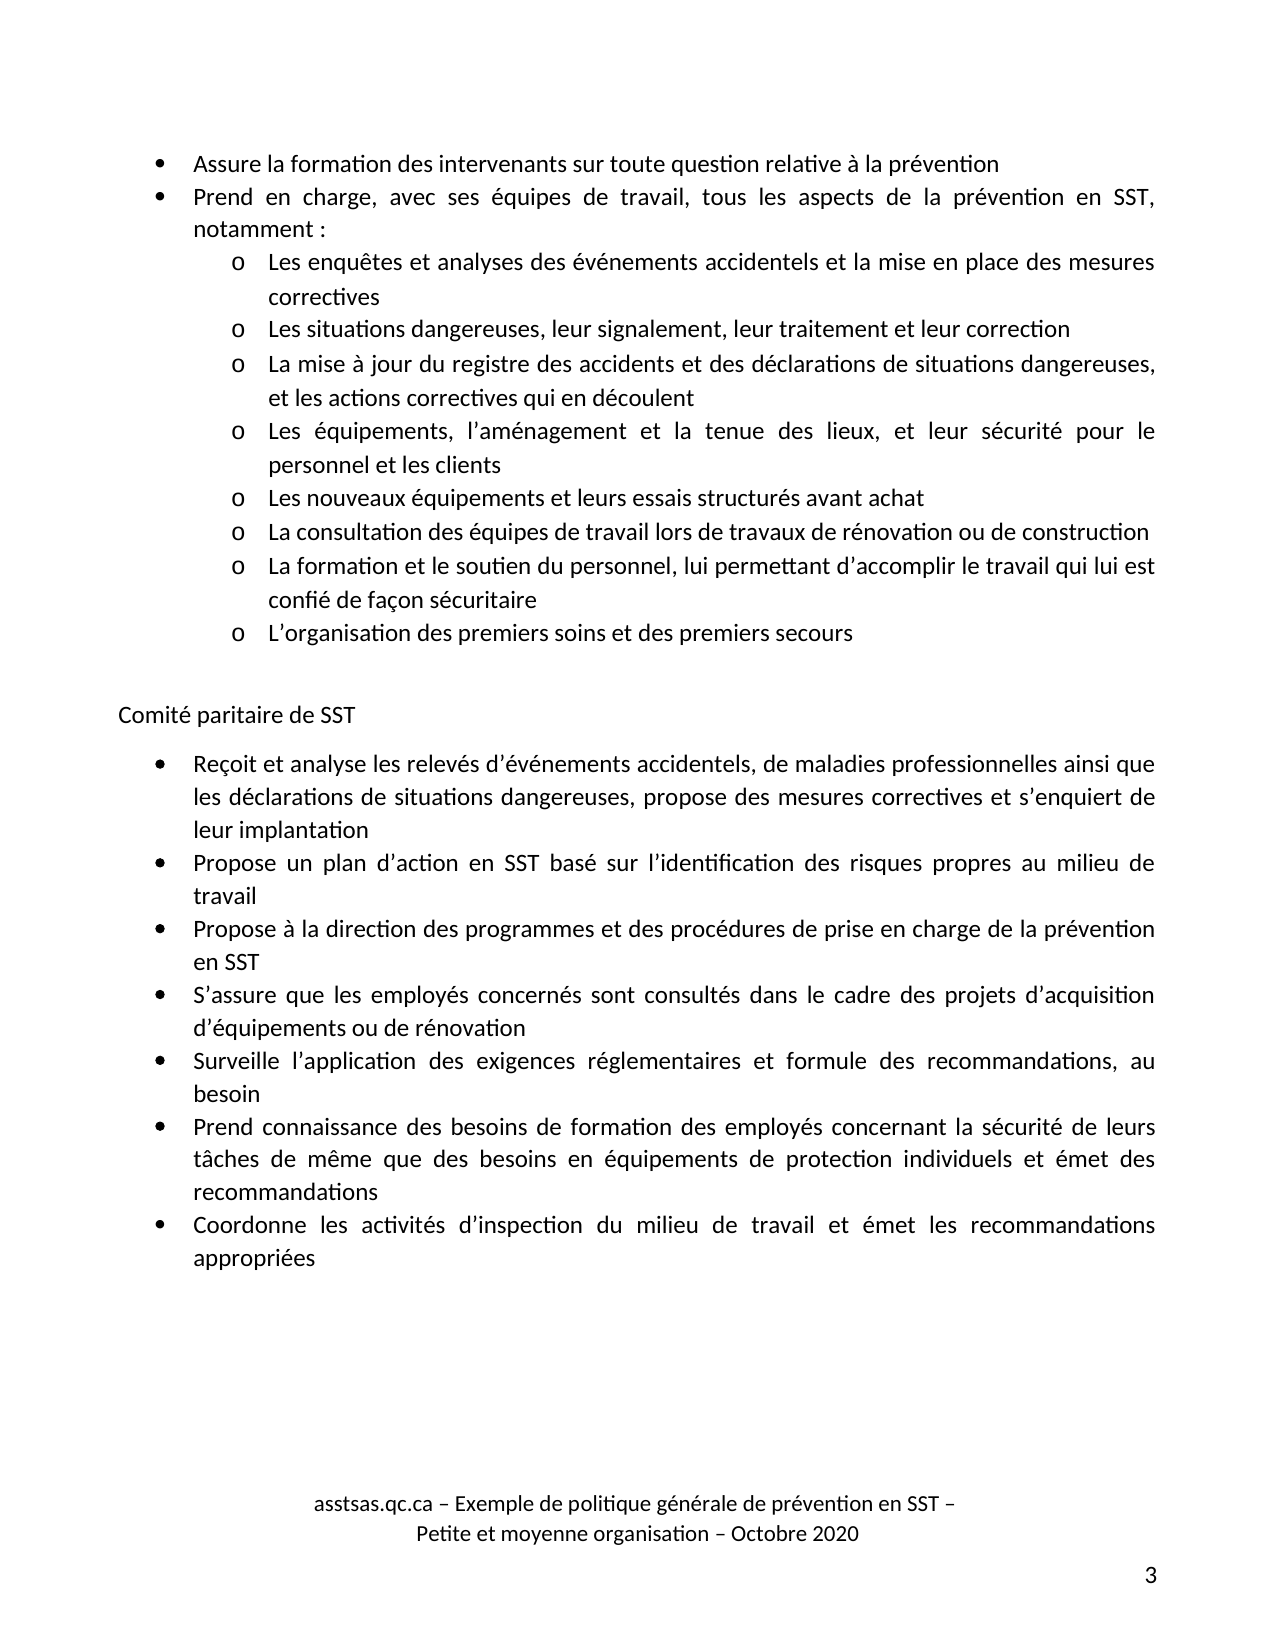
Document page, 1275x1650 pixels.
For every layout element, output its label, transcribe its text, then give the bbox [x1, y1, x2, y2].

list Surveille l’application des exigences réglementaires et formule des recommandations, au besoin [156, 1045, 1157, 1108]
list Coordonne les activités d’inspection du milieu de travail et émet les recommandations appropriées [156, 1209, 1157, 1273]
list Prend connaissance des besoins de formation des employés concernant la sécurité de leurs tâches de même que des besoins en équipements de protection individuels et émet des recommandations [156, 1111, 1157, 1207]
list Les nouveaux équipements et leurs essais structurés avant achat [231, 482, 1157, 514]
list Assure la formation des intervenants sur toute question relative à la prévention [156, 148, 1157, 178]
list Reçoit et analyse les relevés d’événements accidentels, de maladies professionnelles ainsi que les déclarations de situations dangereuses, propose des mesures correctives et s’enquiert de leur implantation [156, 749, 1157, 845]
list Les équipements, l’aménagement et la tenue des lieux, et leur sécurité pour le personnel et les clients [231, 415, 1157, 479]
list S’assure que les employés concernés sont consultés dans le cadre des projets d’acquisition d’équipements ou de rénovation [156, 979, 1157, 1042]
list Les situations dangereuses, leur signalement, leur traitement et leur correction [231, 313, 1157, 345]
list La consultation des équipes de travail lors de travaux de rénovation ou de construction [231, 516, 1157, 548]
list Propose un plan d’action en SST basé sur l’identification des risques propres au milieu de travail [156, 847, 1157, 911]
list Prend en charge, avec ses équipes de travail, tous les aspects de la prévention en SST, notamment : [156, 181, 1157, 244]
list La mise à jour du registre des accidents et des déclarations de situations dangereuses, et les actions correctives qui en découlent [231, 348, 1157, 412]
text Comité paritaire de SST [118, 699, 1157, 729]
list Propose à la direction des programmes et des procédures de prise en charge de la prévention en SST [156, 913, 1157, 977]
list La formation et le soutien du personnel, lui permettant d’accomplir le travail qui lui est confié de façon sécuritaire [231, 551, 1157, 615]
list Les enquêtes et analyses des événements accidentels et la mise en place des mesures correctives [231, 246, 1157, 311]
list L’organisation des premiers soins et des premiers secours [231, 618, 1157, 649]
